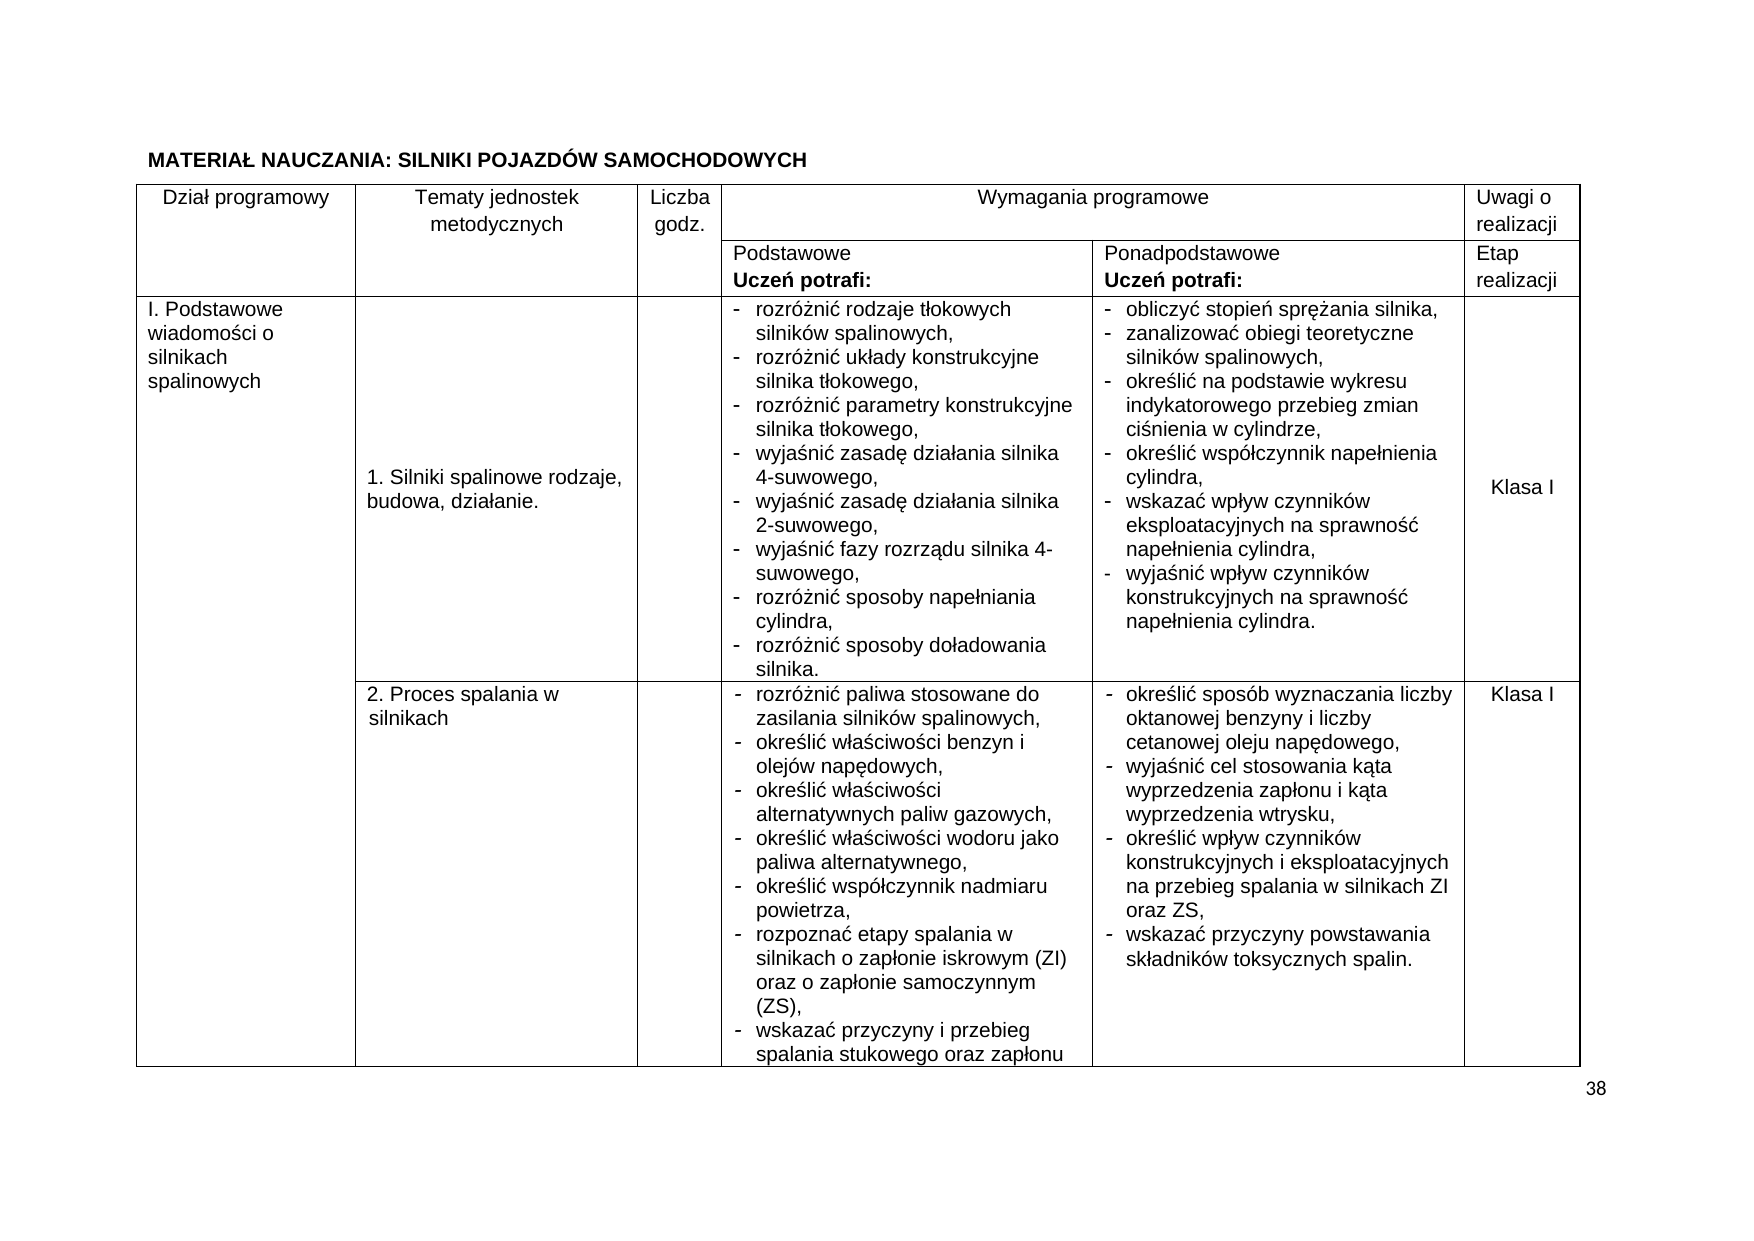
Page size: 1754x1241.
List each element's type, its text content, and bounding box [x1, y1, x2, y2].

table_header Dział programowy [137, 185, 355, 296]
table_cell Podstawowe Uczeń potrafi: [722, 241, 1092, 296]
table_cell obliczyć stopień sprężania silnika, zanalizować obiegi teoretyczne silników spalinowych, określić na podstawie wykresu indykatorowego przebieg zmian ciśnienia w cylindrze, określić współczynnik napełnienia cylindra, wskazać wpływ czynników eksploatacyjnych na sprawność napełnienia cylindra, wyjaśnić wpływ czynników konstrukcyjnych na sprawność napełnienia cylindra. [1093, 297, 1464, 681]
table_cell rozróżnić rodzaje tłokowych silników spalinowych, rozróżnić układy konstrukcyjne silnika tłokowego, rozróżnić parametry konstrukcyjne silnika tłokowego, wyjaśnić zasadę działania silnika 4-suwowego, wyjaśnić zasadę działania silnika 2-suwowego, wyjaśnić fazy rozrządu silnika 4-suwowego, rozróżnić sposoby napełniania cylindra, rozróżnić sposoby doładowania silnika. [722, 297, 1092, 681]
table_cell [722, 682, 1092, 1066]
table_header Tematy jednostek metodycznych [356, 185, 637, 296]
table_cell Etap realizacji [1465, 241, 1579, 296]
table_cell [638, 682, 721, 1066]
text MATERIAŁ NAUCZANIA: SILNIKI POJAZDÓW SAMOCHODOWYCH [148, 148, 1606, 172]
table_header Liczba godz. [638, 185, 721, 296]
table_cell I. Podstawowe wiadomości o silnikach spalinowych [137, 297, 355, 1066]
table_cell [638, 297, 721, 681]
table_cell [1093, 682, 1464, 1066]
table_cell Ponadpodstawowe Uczeń potrafi: [1093, 241, 1464, 296]
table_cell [356, 682, 637, 1066]
table_cell Klasa I [1465, 682, 1579, 1066]
table_header Uwagi o realizacji [1465, 185, 1579, 239]
table_cell Klasa I [1465, 297, 1579, 681]
table_cell 1. Silniki spalinowe rodzaje, budowa, działanie. [356, 297, 637, 681]
table_header Wymagania programowe [722, 185, 1464, 239]
